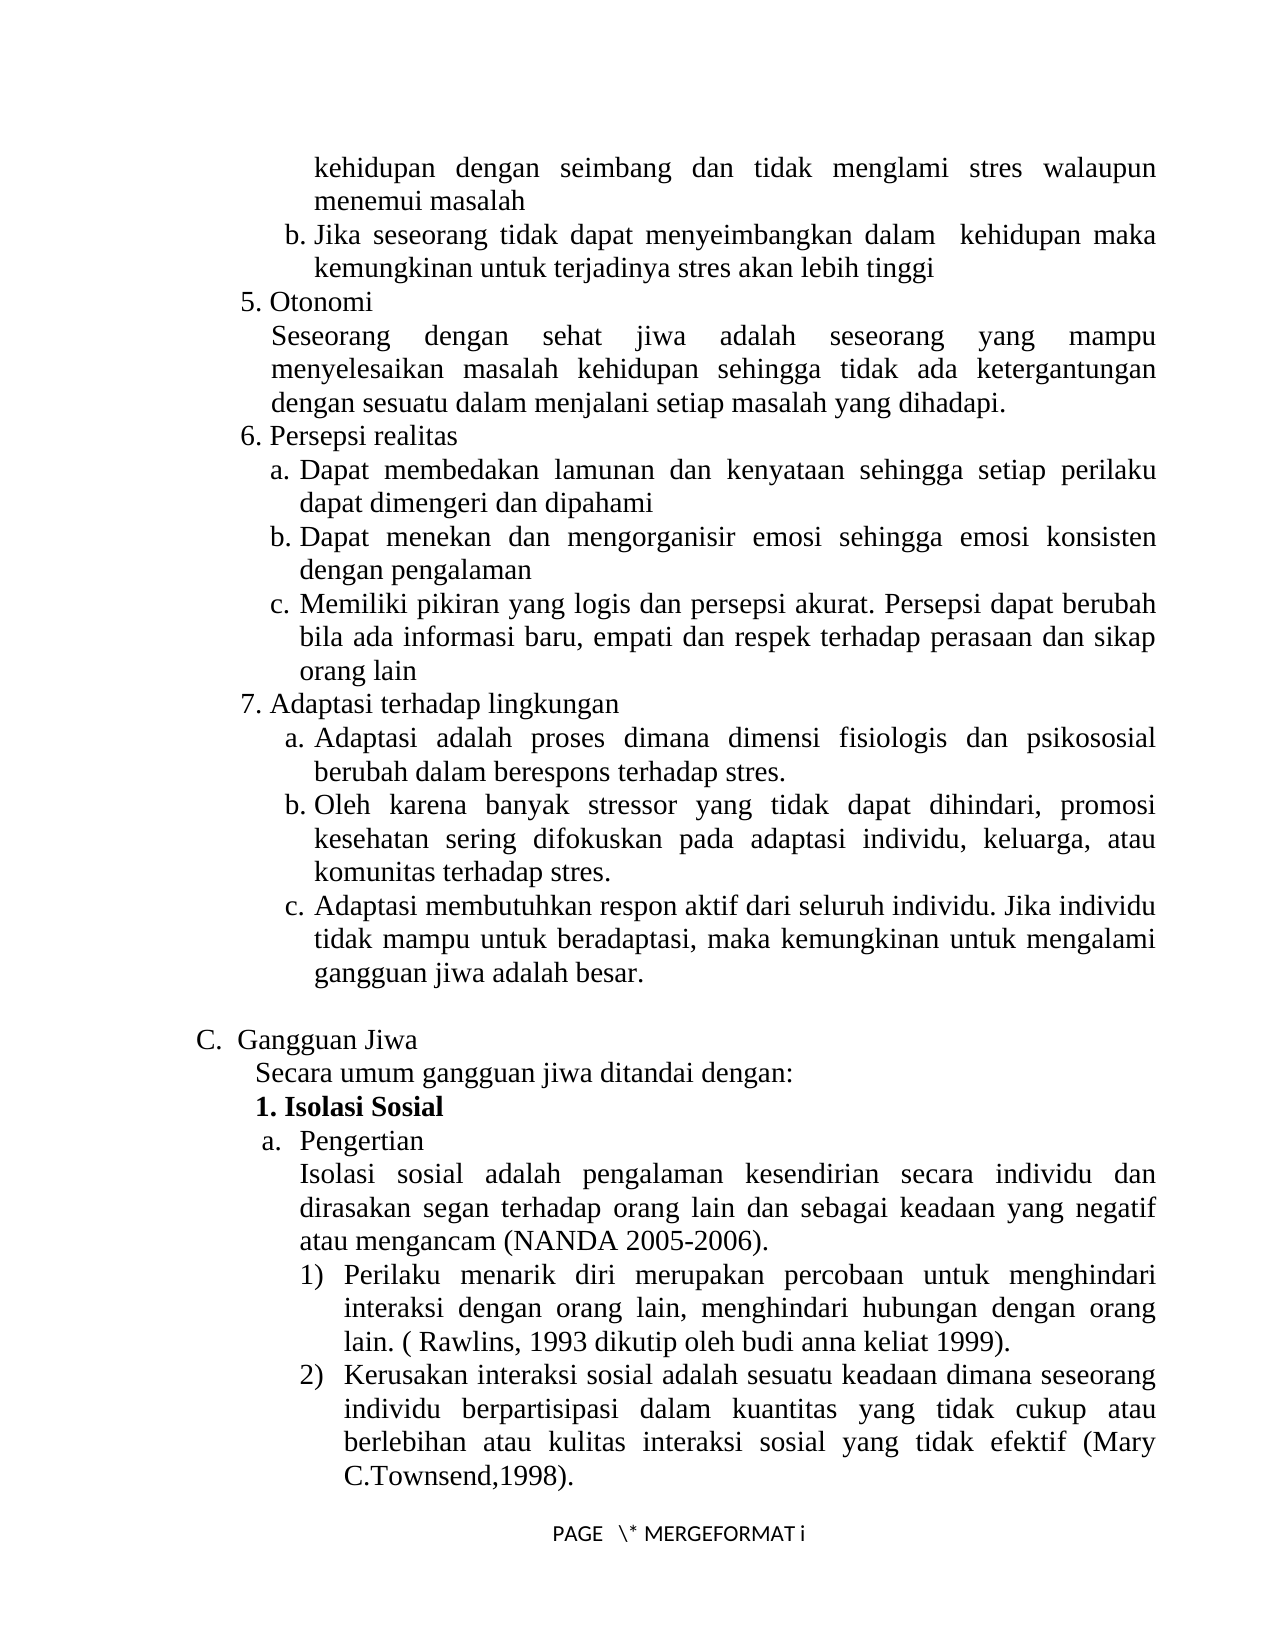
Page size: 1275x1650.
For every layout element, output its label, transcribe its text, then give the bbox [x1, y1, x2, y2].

list Oleh karena banyak stressor yang tidak dapat dihindari, promosi kesehatan sering difokuskan pada adaptasi individu, keluarga, atau komunitas terhadap stres. [284, 787, 1157, 888]
list Dapat membedakan lamunan dan kenyataan sehingga setiap perilaku dapat dimengeri dan dipahami [270, 452, 1157, 519]
list Perilaku menarik diri merupakan percobaan untuk menghindari interaksi dengan orang lain, menghindari hubungan dengan orang lain. ( Rawlins, 1993 dikutip oleh budi anna keliat 1999). [299, 1257, 1157, 1357]
list Secara umum gangguan jiwa ditandai dengan: [196, 1056, 1157, 1089]
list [284, 150, 1157, 217]
list Pengertian [261, 1123, 1157, 1156]
list Adaptasi adalah proses dimana dimensi fisiologis dan psikososial berubah dalam berespons terhadap stres. [284, 720, 1157, 787]
list Jika seseorang tidak dapat menyeimbangkan dalam kehidupan maka kemungkinan untuk terjadinya stres akan lebih tinggi [284, 217, 1157, 284]
list Memiliki pikiran yang logis dan persepsi akurat. Persepsi dapat berubah bila ada informasi baru, empati dan respek terhadap perasaan dan sikap orang lain [270, 586, 1157, 687]
text Seseorang dengan sehat jiwa adalah seseorang yang mampu menyelesaikan masalah kehidupan sehingga tidak ada ketergantungan dengan sesuatu dalam menjalani setiap masalah yang dihadapi. [271, 318, 1157, 418]
text 6. Persepsi realitas [196, 418, 1157, 452]
text 5. Otonomi [196, 284, 1157, 318]
list Dapat menekan dan mengorganisir emosi sehingga emosi konsisten dengan pengalaman [270, 519, 1157, 586]
list Adaptasi membutuhkan respon aktif dari seluruh individu. Jika individu tidak mampu untuk beradaptasi, maka kemungkinan untuk mengalami gangguan jiwa adalah besar. [284, 888, 1157, 988]
text Isolasi sosial adalah pengalaman kesendirian secara individu dan dirasakan segan terhadap orang lain dan sebagai keadaan yang negatif atau mengancam (NANDA 2005-2006). [299, 1156, 1157, 1257]
subtitle 1. Isolasi Sosial [196, 1089, 1157, 1123]
text 7. Adaptasi terhadap lingkungan [196, 687, 1157, 720]
subtitle C. Gangguan Jiwa [196, 1022, 1157, 1056]
list Kerusakan interaksi sosial adalah sesuatu keadaan dimana seseorang individu berpartisipasi dalam kuantitas yang tidak cukup atau berlebihan atau kulitas interaksi sosial yang tidak efektif (Mary C.Townsend,1998). [299, 1357, 1157, 1492]
